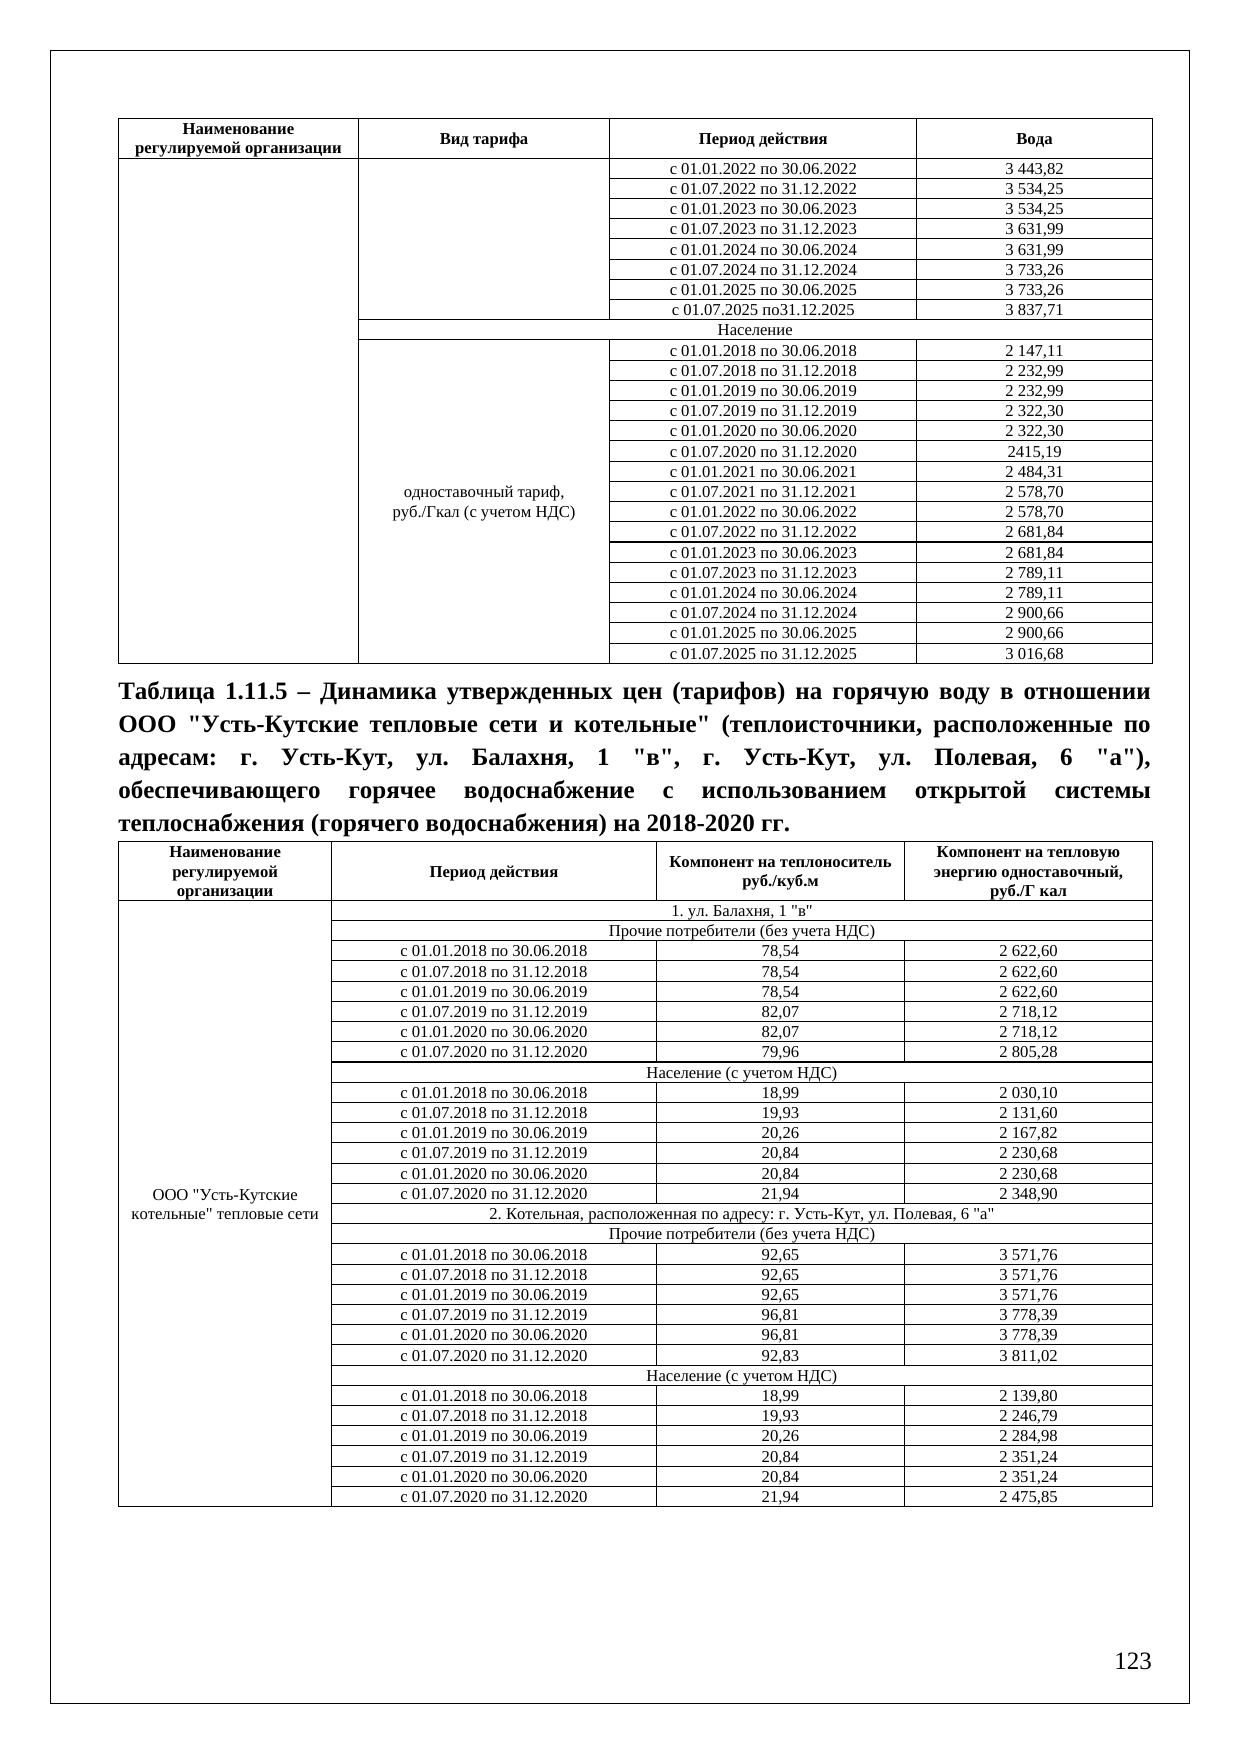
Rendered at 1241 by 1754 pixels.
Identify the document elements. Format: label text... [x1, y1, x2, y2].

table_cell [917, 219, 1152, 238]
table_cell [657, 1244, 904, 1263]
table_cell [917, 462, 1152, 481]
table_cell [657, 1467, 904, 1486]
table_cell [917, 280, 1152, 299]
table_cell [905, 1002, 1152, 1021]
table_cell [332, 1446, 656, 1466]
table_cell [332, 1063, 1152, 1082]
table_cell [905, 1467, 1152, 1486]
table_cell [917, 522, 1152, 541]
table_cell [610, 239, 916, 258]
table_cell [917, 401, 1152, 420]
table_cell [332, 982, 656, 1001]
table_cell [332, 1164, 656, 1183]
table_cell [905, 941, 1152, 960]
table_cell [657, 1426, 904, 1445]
text Таблица 1.11.5 – Динамика утвержденных цен (тарифов) на горячую воду в отношении ООО "Усть-Кутские тепловые сети и котельные" (теплоисточники, расположенные по адресам: г. Усть-Кут, ул. Балахня, 1 "в", г. Усть-Кут, ул. Полевая, 6 "а"), обеспечивающего горячее водоснабжение с использованием открытой системы теплоснабжения (горячего водоснабжения) на 2018-2020 гг. [118, 676, 1152, 837]
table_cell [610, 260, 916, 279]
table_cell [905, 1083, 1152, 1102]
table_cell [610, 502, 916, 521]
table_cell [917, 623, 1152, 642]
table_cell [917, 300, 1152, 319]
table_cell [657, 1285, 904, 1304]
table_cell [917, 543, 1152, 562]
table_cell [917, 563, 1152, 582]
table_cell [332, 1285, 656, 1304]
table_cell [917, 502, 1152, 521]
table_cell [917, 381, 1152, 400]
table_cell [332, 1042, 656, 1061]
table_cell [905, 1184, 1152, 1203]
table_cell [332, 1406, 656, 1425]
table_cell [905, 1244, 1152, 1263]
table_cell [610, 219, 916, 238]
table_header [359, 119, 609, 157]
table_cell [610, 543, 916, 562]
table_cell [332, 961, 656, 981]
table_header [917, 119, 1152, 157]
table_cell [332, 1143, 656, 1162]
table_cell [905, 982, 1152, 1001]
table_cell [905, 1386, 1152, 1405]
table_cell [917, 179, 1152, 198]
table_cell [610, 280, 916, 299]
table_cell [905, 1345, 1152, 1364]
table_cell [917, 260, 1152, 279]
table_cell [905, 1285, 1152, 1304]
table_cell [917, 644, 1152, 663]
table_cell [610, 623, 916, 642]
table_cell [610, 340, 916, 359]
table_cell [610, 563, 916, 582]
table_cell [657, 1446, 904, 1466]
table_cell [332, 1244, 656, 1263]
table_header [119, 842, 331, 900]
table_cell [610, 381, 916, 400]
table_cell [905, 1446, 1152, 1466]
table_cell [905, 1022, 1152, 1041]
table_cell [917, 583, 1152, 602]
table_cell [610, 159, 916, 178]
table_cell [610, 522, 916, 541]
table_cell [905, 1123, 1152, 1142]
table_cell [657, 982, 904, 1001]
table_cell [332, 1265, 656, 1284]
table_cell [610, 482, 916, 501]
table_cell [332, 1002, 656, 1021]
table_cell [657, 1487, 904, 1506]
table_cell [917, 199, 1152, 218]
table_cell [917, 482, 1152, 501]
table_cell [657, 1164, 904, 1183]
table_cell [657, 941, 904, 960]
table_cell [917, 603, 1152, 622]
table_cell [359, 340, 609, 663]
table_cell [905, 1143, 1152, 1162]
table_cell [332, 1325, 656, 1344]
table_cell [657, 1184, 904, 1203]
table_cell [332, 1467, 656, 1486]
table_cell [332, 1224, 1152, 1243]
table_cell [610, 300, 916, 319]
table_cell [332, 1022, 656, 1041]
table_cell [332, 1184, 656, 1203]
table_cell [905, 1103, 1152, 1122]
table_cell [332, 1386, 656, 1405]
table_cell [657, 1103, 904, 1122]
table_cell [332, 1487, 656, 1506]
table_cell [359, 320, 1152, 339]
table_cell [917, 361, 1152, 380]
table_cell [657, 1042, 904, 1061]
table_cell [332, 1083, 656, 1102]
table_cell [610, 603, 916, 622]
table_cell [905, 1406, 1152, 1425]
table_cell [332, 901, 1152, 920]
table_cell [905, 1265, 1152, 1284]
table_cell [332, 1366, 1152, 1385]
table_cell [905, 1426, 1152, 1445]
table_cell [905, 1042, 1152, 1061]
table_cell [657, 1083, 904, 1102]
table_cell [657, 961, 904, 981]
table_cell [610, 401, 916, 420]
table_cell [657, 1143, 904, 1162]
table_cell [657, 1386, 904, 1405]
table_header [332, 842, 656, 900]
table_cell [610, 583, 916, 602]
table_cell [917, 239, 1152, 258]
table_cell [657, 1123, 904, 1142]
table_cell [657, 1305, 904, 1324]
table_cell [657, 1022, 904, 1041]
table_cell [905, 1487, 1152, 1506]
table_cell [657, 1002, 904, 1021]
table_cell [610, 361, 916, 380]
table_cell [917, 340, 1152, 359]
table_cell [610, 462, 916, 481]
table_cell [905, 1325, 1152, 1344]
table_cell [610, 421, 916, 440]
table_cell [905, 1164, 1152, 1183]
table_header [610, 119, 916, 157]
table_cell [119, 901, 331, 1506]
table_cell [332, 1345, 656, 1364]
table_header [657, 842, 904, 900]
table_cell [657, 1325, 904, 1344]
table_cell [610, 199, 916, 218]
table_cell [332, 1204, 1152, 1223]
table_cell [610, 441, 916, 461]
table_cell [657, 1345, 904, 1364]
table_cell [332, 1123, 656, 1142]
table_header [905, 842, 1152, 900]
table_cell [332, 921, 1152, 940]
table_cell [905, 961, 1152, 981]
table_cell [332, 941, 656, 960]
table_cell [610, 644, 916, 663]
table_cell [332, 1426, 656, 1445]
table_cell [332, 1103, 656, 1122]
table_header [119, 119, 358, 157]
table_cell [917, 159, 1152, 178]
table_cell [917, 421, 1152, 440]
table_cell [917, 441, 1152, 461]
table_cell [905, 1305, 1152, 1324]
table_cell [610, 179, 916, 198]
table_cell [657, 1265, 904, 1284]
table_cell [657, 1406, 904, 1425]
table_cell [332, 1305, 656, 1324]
